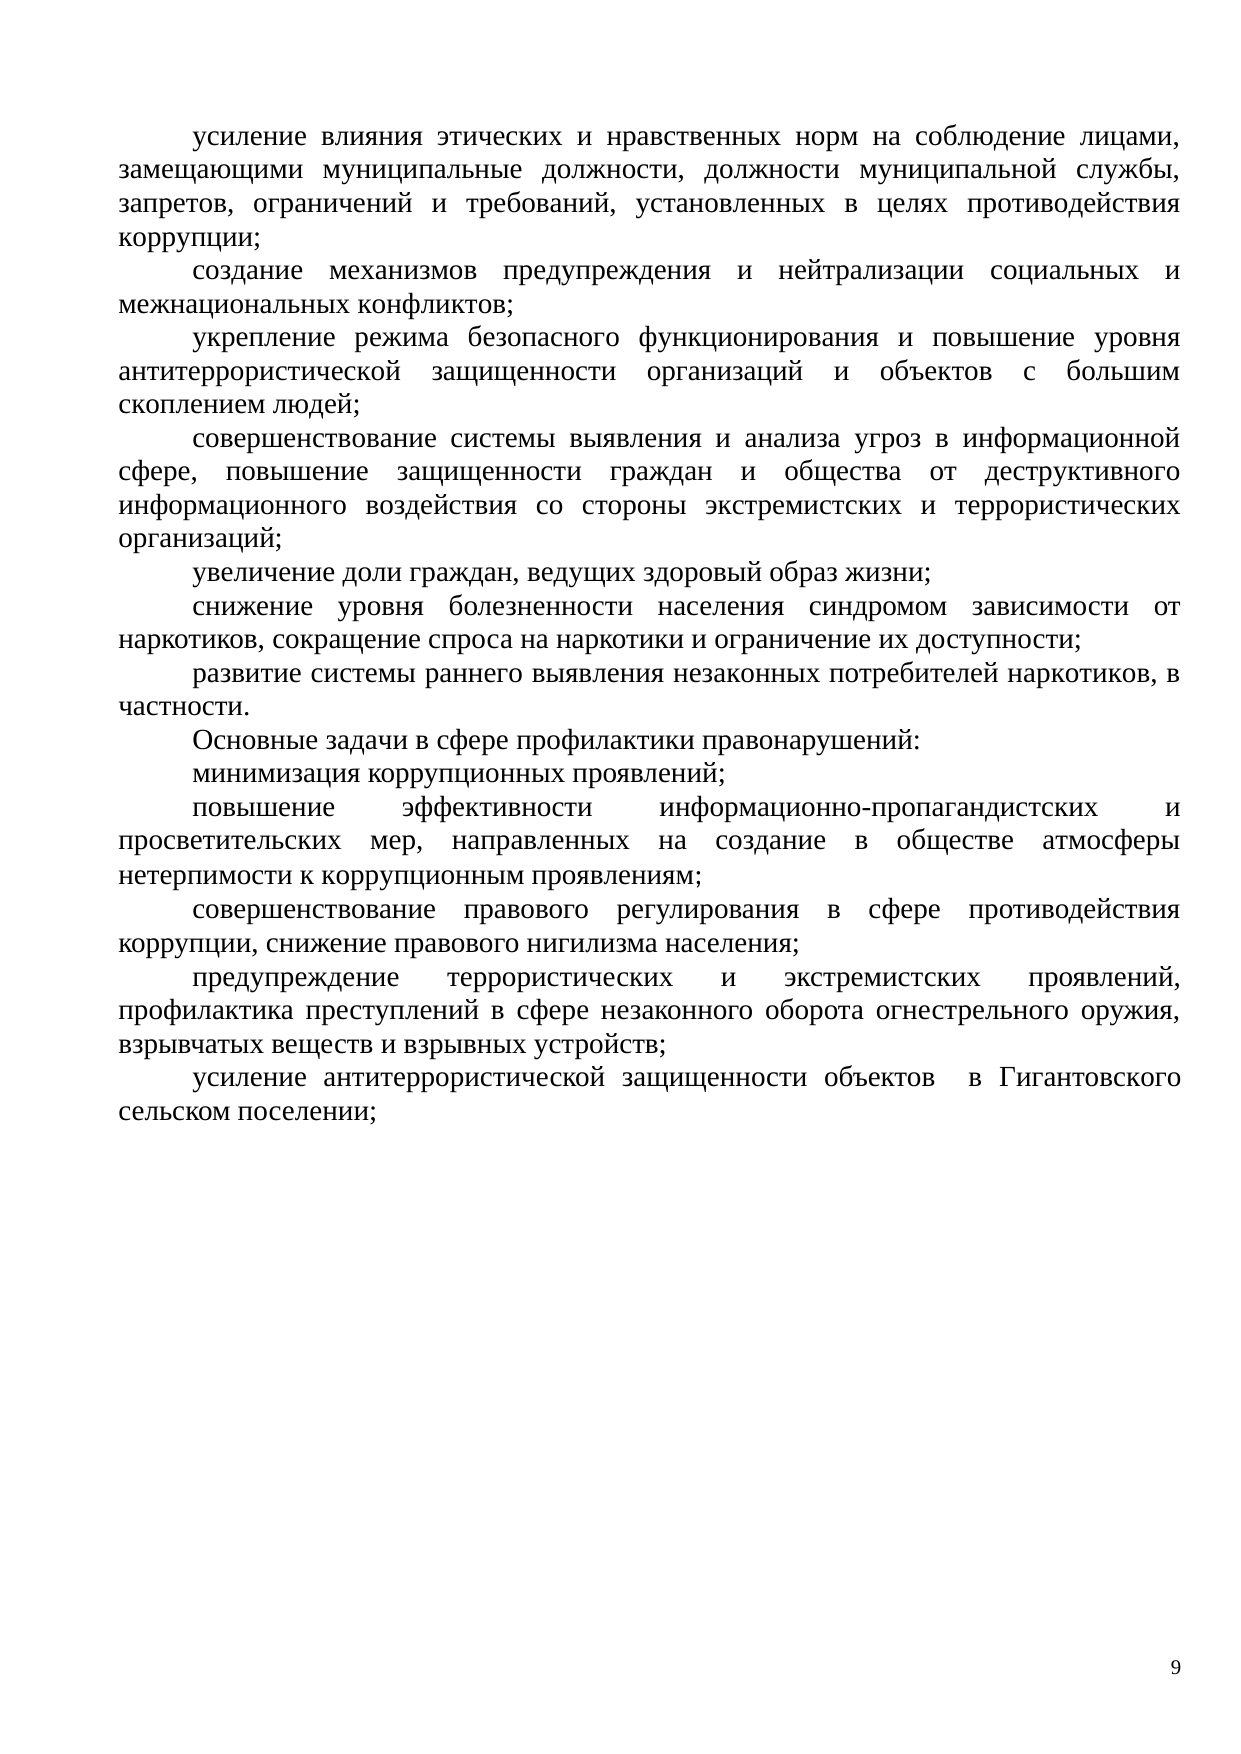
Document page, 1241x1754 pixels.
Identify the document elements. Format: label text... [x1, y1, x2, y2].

text усиление антитеррористической защищенности объектов в Гигантовского сельском поселении; [118, 1059, 1181, 1126]
text усиление влияния этических и нравственных норм на соблюдение лицами, замещающими муниципальные должности, должности муниципальной службы, запретов, ограничений и требований, установленных в целях противодействия коррупции; [118, 118, 1181, 252]
text Основные задачи в сфере профилактики правонарушений: [118, 722, 1181, 755]
text развитие системы раннего выявления незаконных потребителей наркотиков, в частности. [118, 655, 1181, 722]
text снижение уровня болезненности населения синдромом зависимости от наркотиков, сокращение спроса на наркотики и ограничение их доступности; [118, 588, 1181, 655]
text повышение эффективности информационно-пропагандистских и просветительских мер, направленных на создание в обществе атмосферы нетерпимости к коррупционным проявлениям; [118, 789, 1181, 892]
text укрепление режима безопасного функционирования и повышение уровня антитеррористической защищенности организаций и объектов с большим скоплением людей; [118, 319, 1181, 420]
text предупреждение террористических и экстремистских проявлений, профилактика преступлений в сфере незаконного оборота огнестрельного оружия, взрывчатых веществ и взрывных устройств; [118, 959, 1181, 1059]
text увеличение доли граждан, ведущих здоровый образ жизни; [118, 554, 1181, 588]
text создание механизмов предупреждения и нейтрализации социальных и межнациональных конфликтов; [118, 252, 1181, 319]
text совершенствование правового регулирования в сфере противодействия коррупции, снижение правового нигилизма населения; [118, 892, 1181, 959]
text совершенствование системы выявления и анализа угроз в информационной сфере, повышение защищенности граждан и общества от деструктивного информационного воздействия со стороны экстремистских и террористических организаций; [118, 420, 1181, 554]
text минимизация коррупционных проявлений; [118, 755, 1181, 789]
